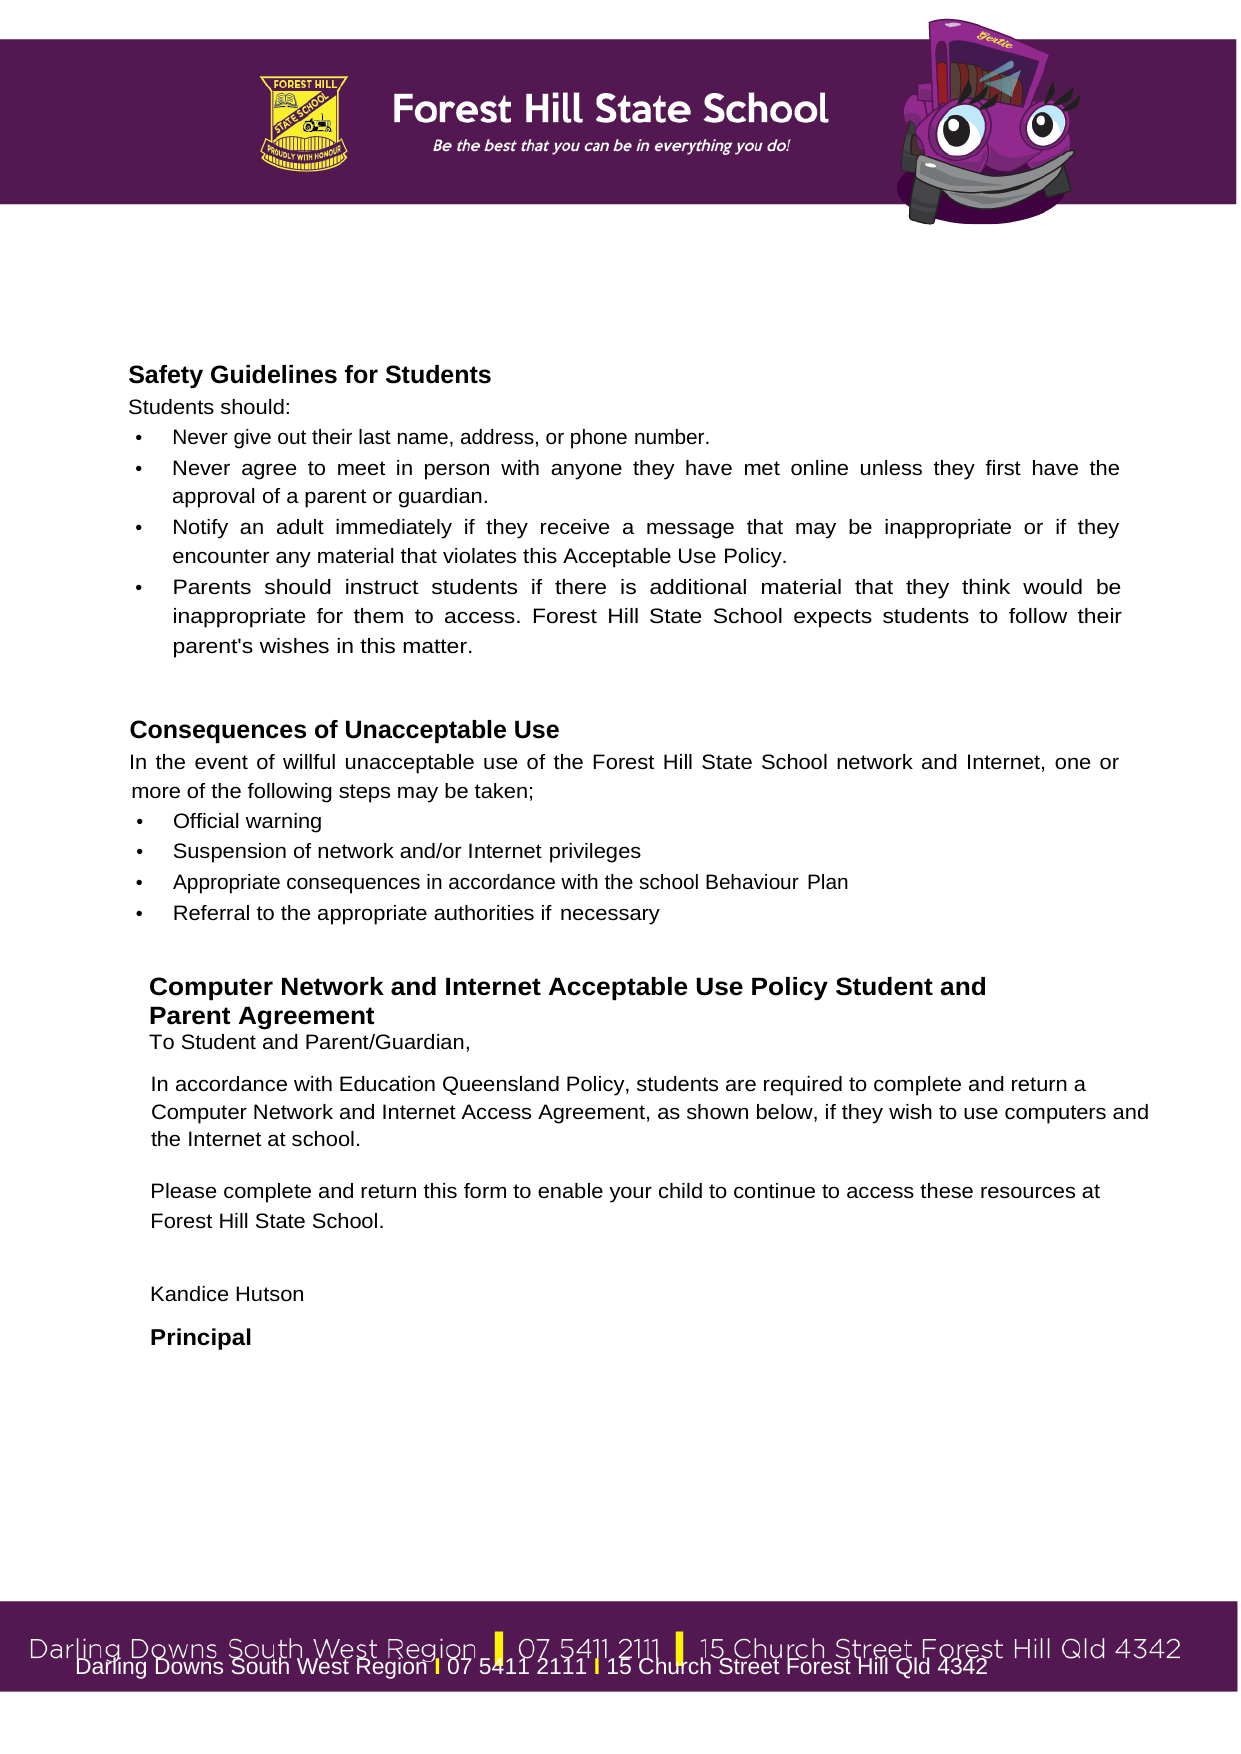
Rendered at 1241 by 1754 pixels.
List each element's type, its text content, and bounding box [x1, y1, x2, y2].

text Computer Network and Internet Acceptable Use Policy Student and Parent Agreement [149, 972, 1058, 1030]
text Please complete and return this form to enable your child to continue to access these resources at Forest Hill State School. [150, 1179, 1165, 1233]
subtitle Consequences of Unacceptable Use [129, 716, 1122, 744]
subtitle Safety Guidelines for Students [128, 361, 1122, 389]
list Never agree to meet in person with anyone they have met online unless they first have the approval of a parent or guardian. [135, 455, 1122, 508]
list Never give out their last name, address, or phone number. [135, 424, 1122, 448]
list Official warning [136, 809, 1122, 833]
text In accordance with Education Queensland Policy, students are required to complete and return a Computer Network and Internet Access Agreement, as shown below, if they wish to use computers and the Internet at school. [150, 1072, 1151, 1151]
text In the event of willful unacceptable use of the Forest Hill State School network and Internet, one or more of the following steps may be taken; [129, 749, 1122, 802]
picture [0, 18, 1237, 225]
text Principal [75, 1324, 1165, 1350]
list Referral to the appropriate authorities if necessary [136, 900, 1122, 924]
list Parents should instruct students if there is additional material that they think would be inappropriate for them to access. Forest Hill State School expects students to follow their parent's wishes in this matter. [135, 575, 1122, 657]
text Students should: [128, 394, 1122, 418]
list Appropriate consequences in accordance with the school Behaviour Plan [136, 869, 1122, 893]
text To Student and Parent/Guardian, [75, 1030, 1165, 1054]
picture [0, 1601, 1238, 1692]
list Suspension of network and/or Internet privileges [136, 839, 1122, 863]
list Notify an adult immediately if they receive a message that may be inappropriate or if they encounter any material that violates this Acceptable Use Policy. [135, 515, 1122, 568]
text Kandice Hutson [75, 1281, 1165, 1305]
